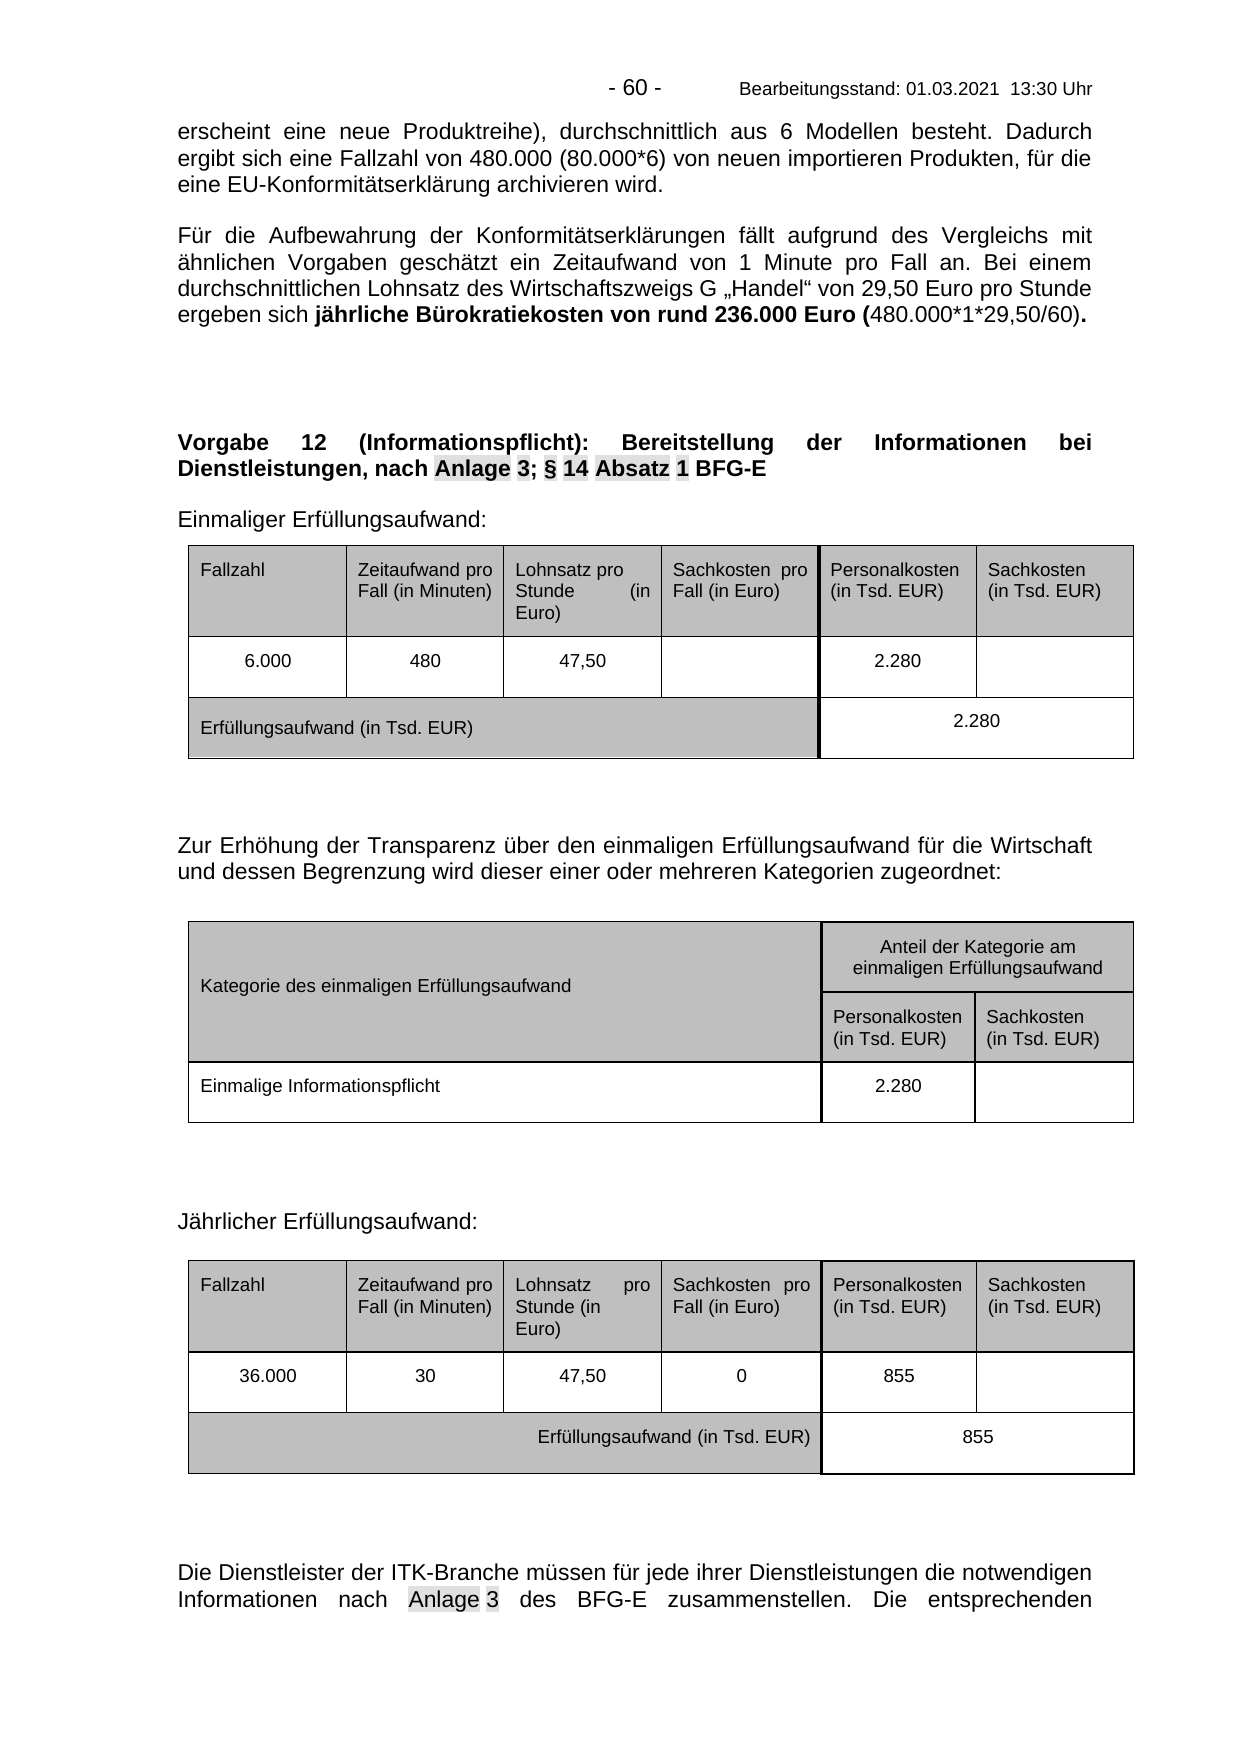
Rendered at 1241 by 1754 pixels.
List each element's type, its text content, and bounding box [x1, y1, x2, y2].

table_cell 480 [347, 637, 503, 697]
table_header Personalkosten (in Tsd. EUR) [823, 1262, 976, 1351]
table_header Zeitaufwand pro Fall (in Minuten) [347, 1261, 503, 1351]
table_cell 47,50 [504, 637, 661, 697]
table_cell Personalkosten (in Tsd. EUR) [823, 993, 974, 1061]
text Zur Erhöhung der Transparenz über den einmaligen Erfüllungsaufwand für die Wirtschaft und dessen Begrenzung wird dieser einer oder mehreren Kategorien zugeordnet: [177, 832, 1093, 884]
table_header Sachkosten (in Tsd. EUR) [977, 1262, 1133, 1351]
table_header Fallzahl [189, 546, 346, 636]
table_cell Sachkosten (in Tsd. EUR) [976, 993, 1133, 1061]
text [177, 1559, 1093, 1612]
table_cell 2.280 [823, 1063, 974, 1122]
table_header Anteil der Kategorie am einmaligen Erfüllungsaufwand [823, 923, 1133, 991]
table_cell [189, 1063, 820, 1122]
table_cell 855 [823, 1353, 976, 1412]
table_cell 855 [823, 1413, 1133, 1473]
table_header Fallzahl [189, 1261, 346, 1351]
table_cell [662, 637, 817, 697]
table_cell 2.280 [821, 698, 1133, 757]
table_cell [976, 1063, 1133, 1122]
table_header Personalkosten (in Tsd. EUR) [821, 546, 976, 636]
table_header Lohnsatz pro Stunde (in Euro) [504, 1261, 661, 1351]
text Vorgabe 12 (): Bereitstellung der Informationen bei Dienstleistungen, nach Anlage 3; § 14 Absatz 1 BFG-E [177, 429, 1093, 481]
table_cell Erfüllungsaufwand (in Tsd. EUR) [189, 1413, 820, 1473]
table_cell Erfüllungsaufwand (in Tsd. EUR) [189, 698, 817, 757]
table_header Zeitaufwand pro Fall (in Minuten) [347, 546, 503, 636]
table_header Sachkosten pro Fall (in Euro) [662, 1261, 820, 1351]
table_cell 30 [347, 1353, 503, 1412]
table_header Kategorie des einmaligen Erfüllungsaufwand [189, 922, 820, 1061]
text Für die Aufbewahrung der Konformitätserklärungen fällt aufgrund des Vergleichs mit ähnlichen Vorgaben geschätzt ein Zeitaufwand von 1 Minute pro Fall an. Bei einem durchschnittlichen Lohnsatz des Wirtschaftszweigs G „Handel“ von 29,50 Euro pro Stunde ergeben sich jährliche Bürokratiekosten von rund 236.000 Euro (480.000*1*29,50/60). [177, 222, 1093, 328]
table_cell 0 [662, 1353, 820, 1412]
table_header Sachkosten (in Tsd. EUR) [977, 546, 1133, 636]
table_header Sachkosten pro Fall (in Euro) [662, 546, 817, 636]
table_cell [977, 637, 1133, 697]
table_cell 47,50 [504, 1353, 661, 1412]
table_cell 2.280 [821, 637, 976, 697]
table_header Lohnsatz pro Stunde (in Euro) [504, 546, 661, 636]
table_cell 6.000 [189, 637, 346, 697]
table_cell 36.000 [189, 1353, 346, 1412]
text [177, 118, 1093, 197]
text Einmaliger Erfüllungsaufwand: [177, 506, 1093, 533]
table_cell [977, 1353, 1133, 1412]
text Jährlicher Erfüllungsaufwand: [177, 1208, 1093, 1234]
